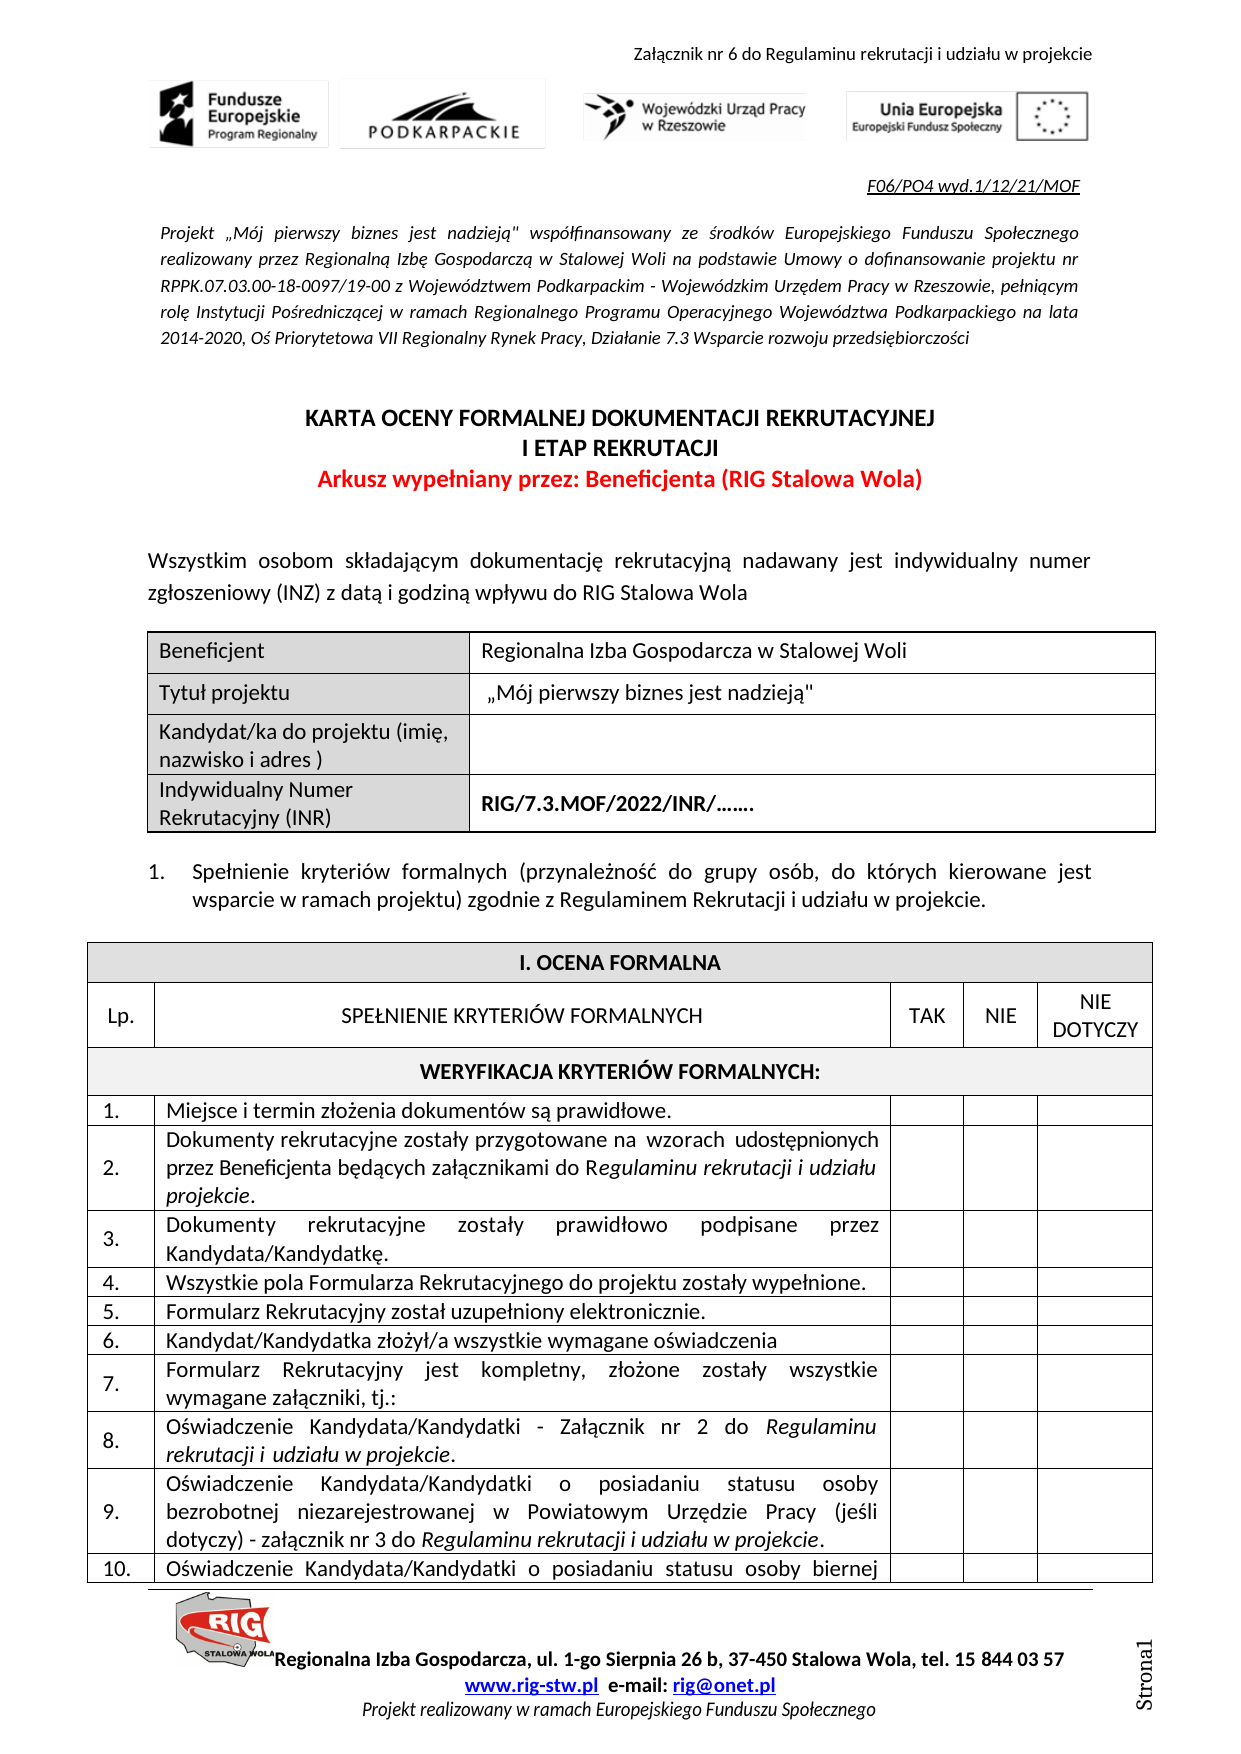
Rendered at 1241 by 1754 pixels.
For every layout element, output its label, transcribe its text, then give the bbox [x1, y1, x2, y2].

table_cell Kandydat/ka do projektu (imię, nazwisko i adres ) [148, 715, 469, 774]
table_cell Dokumenty rekrutacyjne zostały prawidłowo podpisane przez Kandydata/Kandydatkę. [155, 1211, 890, 1267]
table_cell [891, 1554, 963, 1582]
table_cell [470, 715, 1155, 774]
table_cell TAK [891, 983, 963, 1047]
table_header I. OCENA FORMALNA [88, 943, 1152, 982]
table_cell [891, 1412, 963, 1468]
table_cell [964, 1412, 1037, 1468]
table_cell [1038, 1126, 1152, 1209]
table_cell Formularz Rekrutacyjny jest kompletny, złożone zostały wszystkie wymagane załączniki, tj.: [155, 1355, 890, 1411]
table_cell Wszystkie pola Formularza Rekrutacyjnego do projektu zostały wypełnione. [155, 1268, 890, 1296]
table_cell Lp. [88, 983, 154, 1047]
table_cell Dokumenty rekrutacyjne zostały przygotowane na wzorach udostępnionych przez Beneficjenta będących załącznikami do Regulaminu rekrutacji i udziału projekcie. [155, 1126, 890, 1209]
list Spełnienie kryteriów formalnych (przynależność do grupy osób, do których kierowane jest wsparcie w ramach projektu) zgodnie z Regulaminem Rekrutacji i udziału w projekcie. [148, 857, 1093, 913]
text Wszystkim osobom składającym dokumentację rekrutacyjną nadawany jest indywidualny numer zgłoszeniowy (INZ) z datą i godziną wpływu do RIG Stalowa Wola [148, 546, 1093, 606]
table_cell [891, 1297, 963, 1325]
table_cell [88, 1412, 154, 1468]
table_cell [88, 1268, 154, 1296]
table_cell [964, 1554, 1037, 1582]
text Arkusz wypełniany przez: Beneficjenta (RIG Stalowa Wola) [148, 463, 1093, 493]
table_cell „Mój pierwszy biznes jest nadzieją" [470, 674, 1155, 714]
table_cell [88, 1211, 154, 1267]
table_cell NIE [964, 983, 1037, 1047]
text Projekt „Mój pierwszy biznes jest nadzieją" współfinansowany ze środków Europejskiego Funduszu Społecznego realizowany przez Regionalną Izbę Gospodarczą w Stalowej Woli na podstawie Umowy o dofinansowanie projektu nr RPPK.07.03.00-18-0097/19-00 z Województwem Podkarpackim - Wojewódzkim Urzędem Pracy w Rzeszowie, pełniącym rolę Instytucji Pośredniczącej w ramach Regionalnego Programu Operacyjnego Województwa Podkarpackiego na lata 2014-2020, Oś Priorytetowa VII Regionalny Rynek Pracy, Działanie 7.3 Wsparcie rozwoju przedsiębiorczości [160, 221, 1082, 349]
table_cell NIE DOTYCZY [1038, 983, 1152, 1047]
table_cell Formularz Rekrutacyjny został uzupełniony elektronicznie. [155, 1297, 890, 1325]
text I ETAP REKRUTACJI [148, 432, 1093, 463]
table_cell Miejsce i termin złożenia dokumentów są prawidłowe. [155, 1096, 890, 1124]
table_cell [964, 1355, 1037, 1411]
table_cell SPEŁNIENIE KRYTERIÓW FORMALNYCH [155, 983, 890, 1047]
table_cell WERYFIKACJA KRYTERIÓW FORMALNYCH: [88, 1048, 1152, 1095]
table_cell Tytuł projektu [148, 674, 469, 714]
table_cell [1038, 1554, 1152, 1582]
text F06/PO4 wyd.1/12/21/MOF [160, 174, 1082, 197]
table_header Regionalna Izba Gospodarcza w Stalowej Woli [470, 633, 1155, 673]
table_cell [1038, 1412, 1152, 1468]
table_cell [891, 1211, 963, 1267]
table_cell [964, 1297, 1037, 1325]
text KARTA OCENY FORMALNEJ DOKUMENTACJI REKRUTACYJNEJ [148, 402, 1093, 432]
table_cell [1038, 1268, 1152, 1296]
table_cell [891, 1096, 963, 1124]
table_cell [964, 1469, 1037, 1553]
table_cell [964, 1211, 1037, 1267]
table_cell [1038, 1469, 1152, 1553]
table_cell [891, 1326, 963, 1354]
table_cell [88, 1326, 154, 1354]
table_cell Oświadczenie Kandydata/Kandydatki - Załącznik nr 2 do Regulaminu rekrutacji i udziału w projekcie. [155, 1412, 890, 1468]
table_cell [1038, 1297, 1152, 1325]
table_cell Oświadczenie Kandydata/Kandydatki o posiadaniu statusu osoby bezrobotnej niezarejestrowanej w Powiatowym Urzędzie Pracy (jeśli dotyczy) - załącznik nr 3 do Regulaminu rekrutacji i udziału w projekcie. [155, 1469, 890, 1553]
table_cell [1038, 1096, 1152, 1124]
table_cell [964, 1268, 1037, 1296]
table_cell Kandydat/Kandydatka złożył/a wszystkie wymagane oświadczenia [155, 1326, 890, 1354]
picture [147, 77, 1091, 151]
table_cell [1038, 1211, 1152, 1267]
table_cell [88, 1469, 154, 1553]
table_cell [88, 1355, 154, 1411]
table_cell [88, 1126, 154, 1209]
table_cell [964, 1126, 1037, 1209]
table_cell [1038, 1355, 1152, 1411]
table_cell [88, 1297, 154, 1325]
table_cell [891, 1355, 963, 1411]
table_header Beneficjent [148, 633, 469, 673]
table_cell [964, 1096, 1037, 1124]
table_cell [88, 1554, 154, 1582]
table_cell [964, 1326, 1037, 1354]
table_cell [891, 1126, 963, 1209]
table_cell RIG/7.3.MOF/2022/INR/……. [470, 775, 1155, 831]
table_cell Indywidualny Numer Rekrutacyjny (INR) [148, 775, 469, 831]
table_cell [891, 1268, 963, 1296]
picture [175, 1592, 275, 1667]
table_cell [1038, 1326, 1152, 1354]
table_cell [891, 1469, 963, 1553]
table_cell [88, 1096, 154, 1124]
